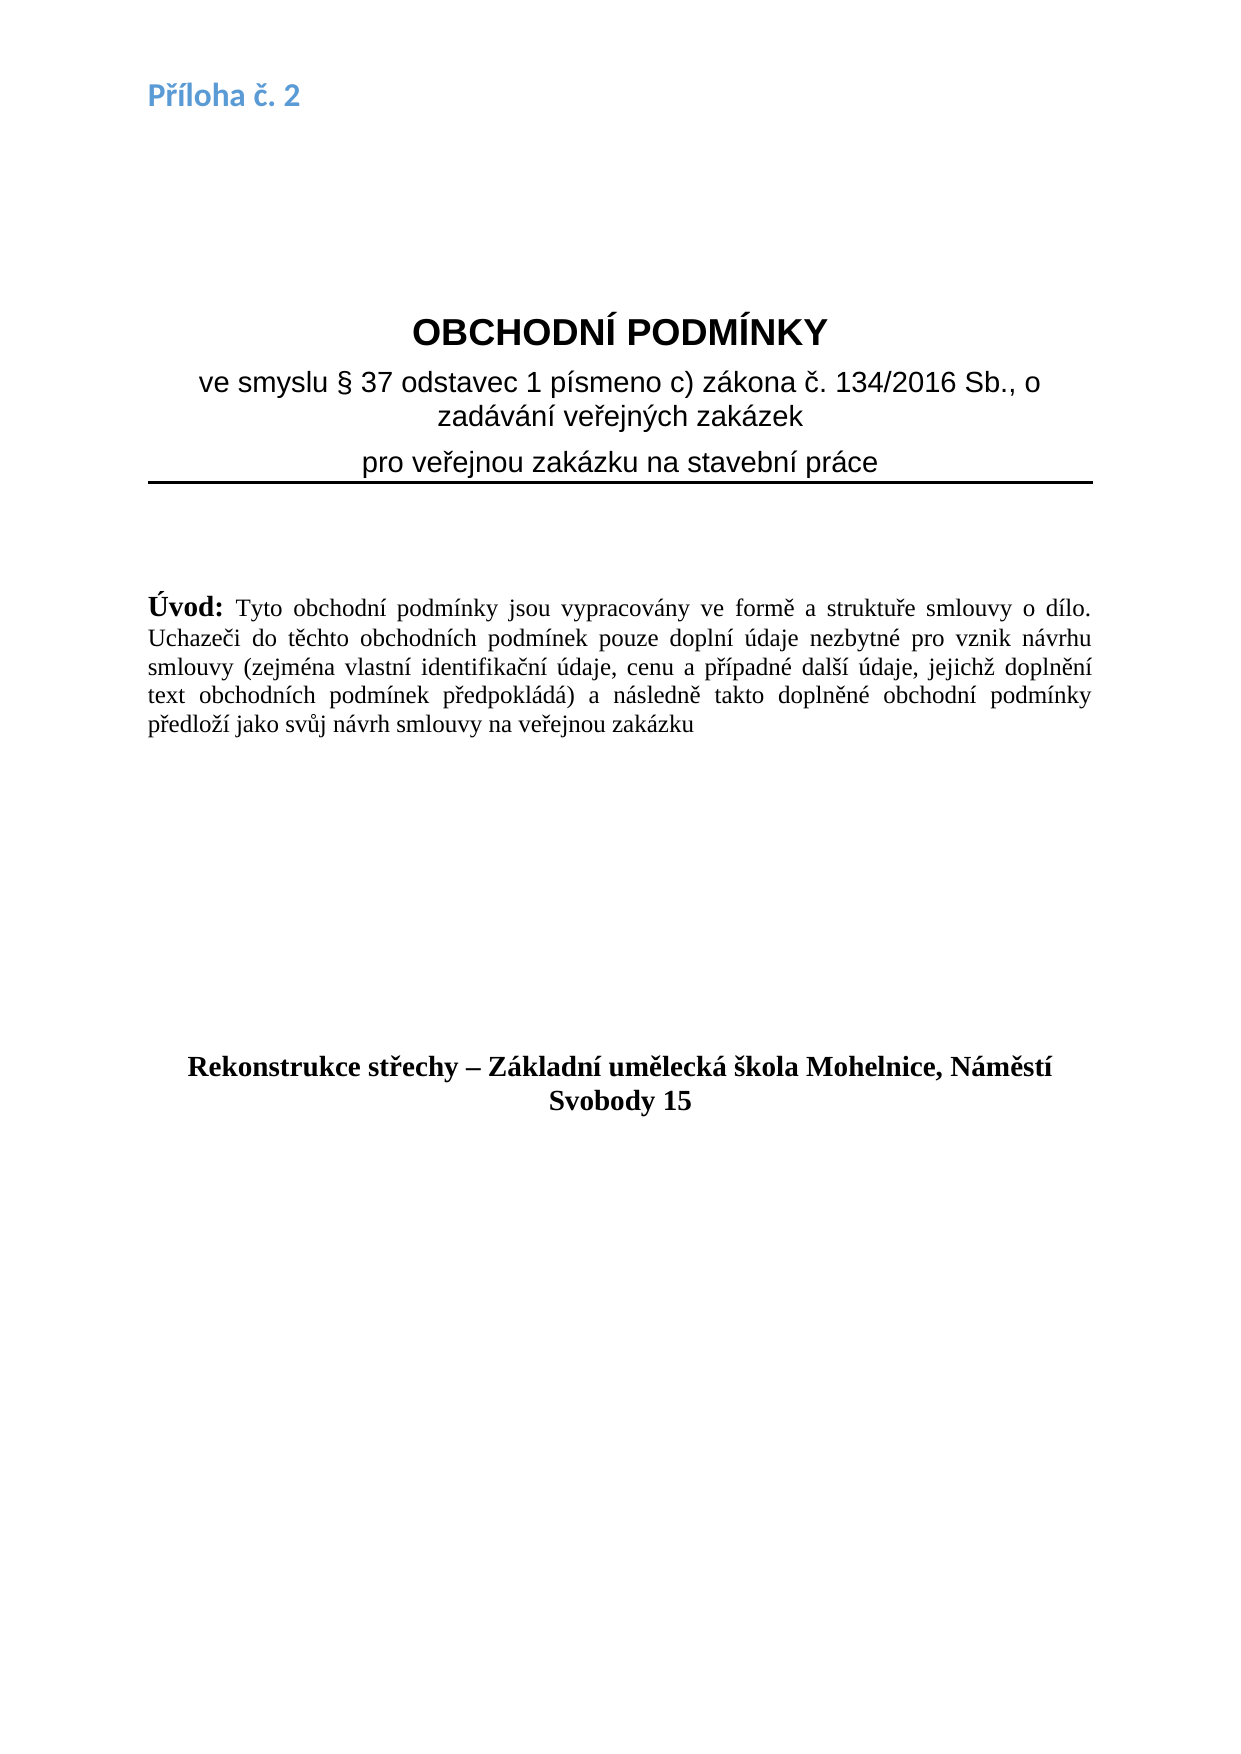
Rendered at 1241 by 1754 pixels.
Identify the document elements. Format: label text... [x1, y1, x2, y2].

list Úvod: Tyto obchodní podmínky jsou vypracovány ve formě a struktuře smlouvy o dílo. Uchazeči do těchto obchodních podmínek pouze doplní údaje nezbytné pro vznik návrhu smlouvy (zejména vlastní identifikační údaje, cenu a případné další údaje, jejichž doplnění text obchodních podmínek předpokládá) a následně takto doplněné obchodní podmínky předloží jako svůj návrh smlouvy na veřejnou zakázku [148, 589, 1093, 738]
text Rekonstrukce střechy – Základní umělecká škola Mohelnice, Náměstí Svobody 15 [148, 1049, 1093, 1116]
text pro veřejnou zakázku na stavební práce [148, 445, 1093, 481]
text ve smyslu § 37 odstavec 1 písmeno c) zákona č. 134/2016 Sb., o zadávání veřejných zakázek [148, 365, 1093, 432]
text OBCHODNÍ PODMÍNKY [148, 310, 1093, 353]
